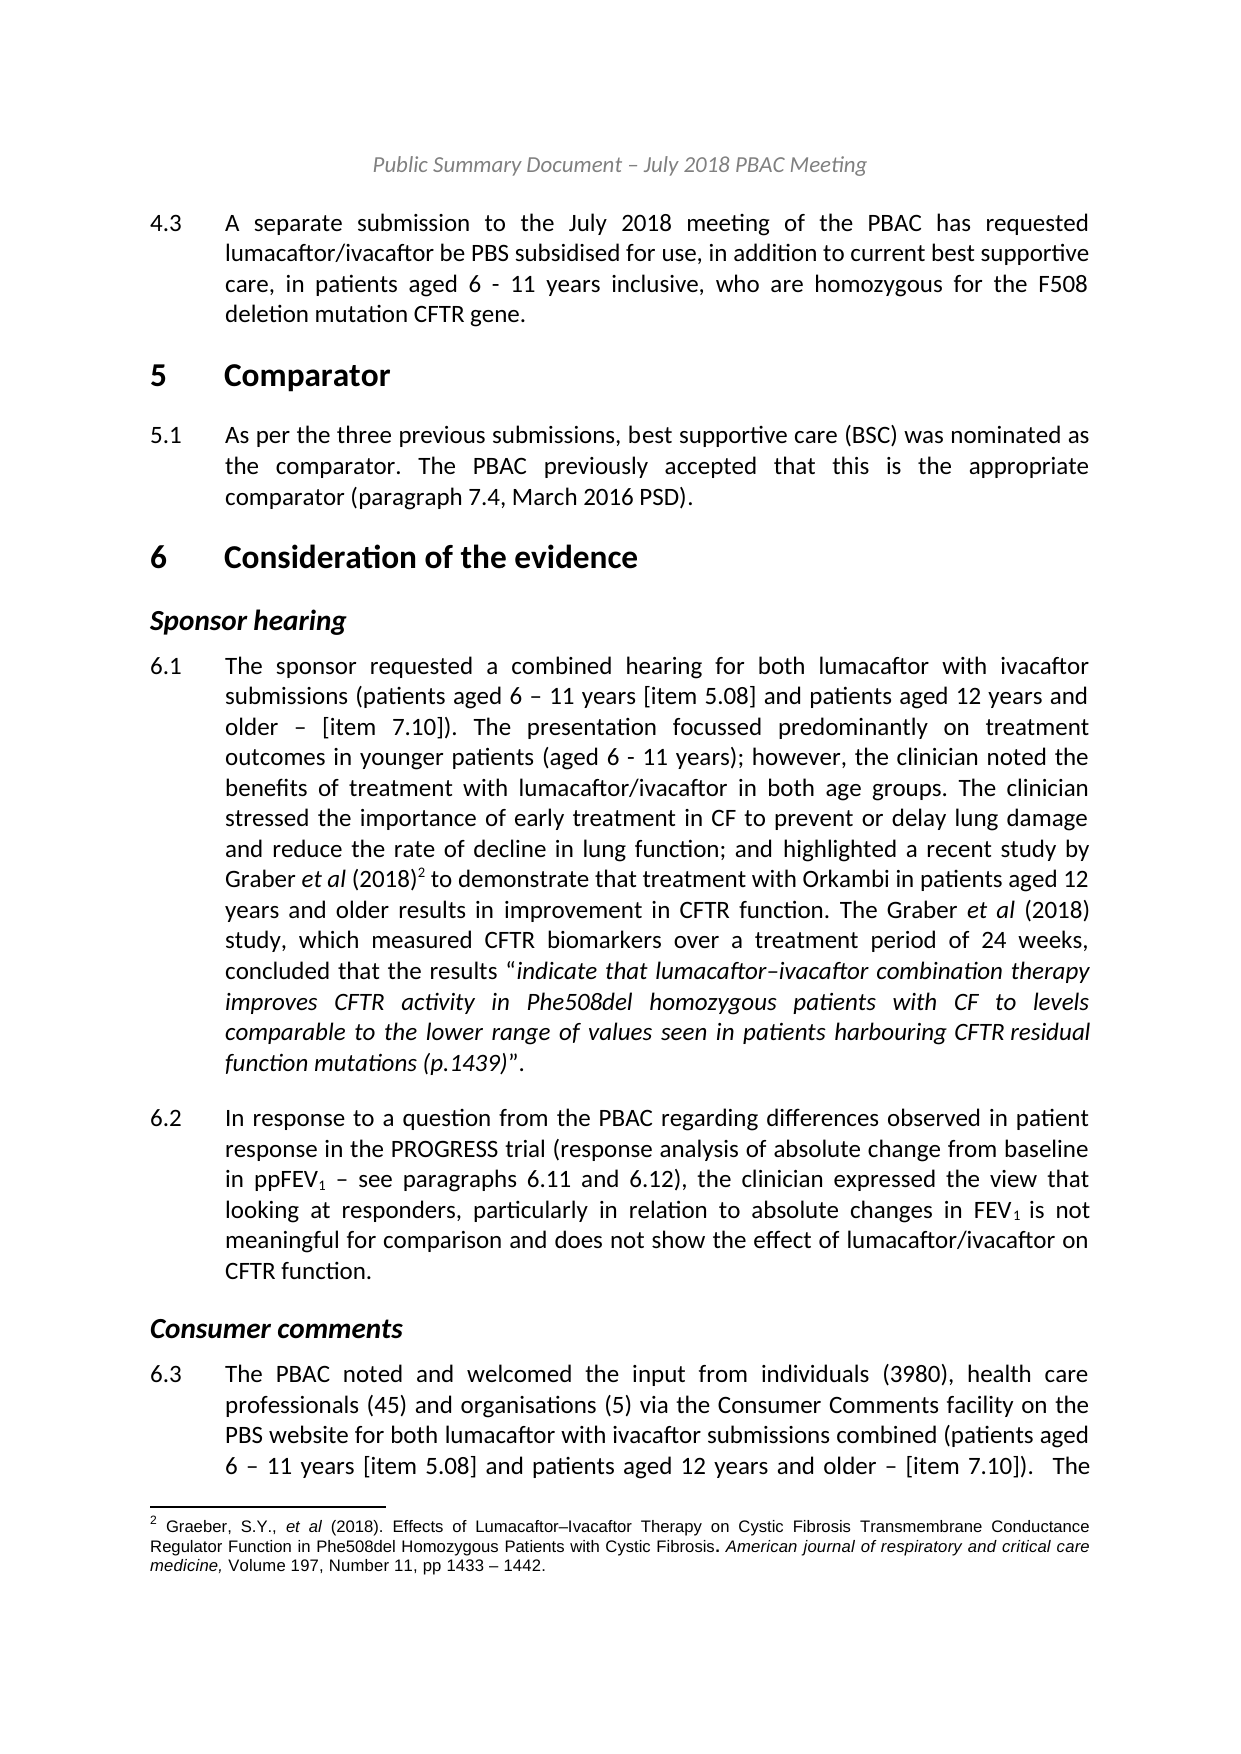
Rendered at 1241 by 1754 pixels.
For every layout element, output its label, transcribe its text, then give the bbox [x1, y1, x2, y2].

subtitle Comparator [150, 354, 1090, 394]
subtitle Sponsor hearing [150, 602, 1090, 637]
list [150, 1358, 1090, 1481]
list In response to a question from the PBAC regarding differences observed in patient response in the PROGRESS trial (response analysis of absolute change from baseline in ppFEV1 – see paragraphs 6.11 and 6.12), the clinician expressed the view that looking at responders, particularly in relation to absolute changes in FEV1 is not meaningful for comparison and does not show the effect of lumacaftor/ivacaftor on CFTR function. [150, 1102, 1090, 1285]
list A separate submission to the July 2018 meeting of the PBAC has requested lumacaftor/ivacaftor be PBS subsidised for use, in addition to current best supportive care, in patients aged 6 - 11 years inclusive, who are homozygous for the F508 deletion mutation CFTR gene. [150, 207, 1090, 329]
list As per the three previous submissions, best supportive care (BSC) was nominated as the comparator. The PBAC previously accepted that this is the appropriate comparator (paragraph 7.4, March 2016 PSD). [150, 419, 1090, 511]
list The sponsor requested a combined hearing for both lumacaftor with ivacaftor submissions (patients aged 6 – 11 years [item 5.08] and patients aged 12 years and older – [item 7.10]). The presentation focussed predominantly on treatment outcomes in younger patients (aged 6 - 11 years); however, the clinician noted the benefits of treatment with lumacaftor/ivacaftor in both age groups. The clinician stressed the importance of early treatment in CF to prevent or delay lung damage and reduce the rate of decline in lung function; and highlighted a recent study by Graber et al (2018) to demonstrate that treatment with Orkambi in patients aged 12 years and older results in improvement in CFTR function. The Graber et al (2018) study, which measured CFTR biomarkers over a treatment period of 24 weeks, concluded that the results “indicate that lumacaftor–ivacaftor combination therapy improves CFTR activity in Phe508del homozygous patients with CF to levels comparable to the lower range of values seen in patients harbouring CFTR residual function mutations (p.1439)”. [150, 650, 1090, 1077]
subtitle Consumer comments [150, 1310, 1090, 1346]
subtitle Consideration of the evidence [150, 536, 1090, 577]
